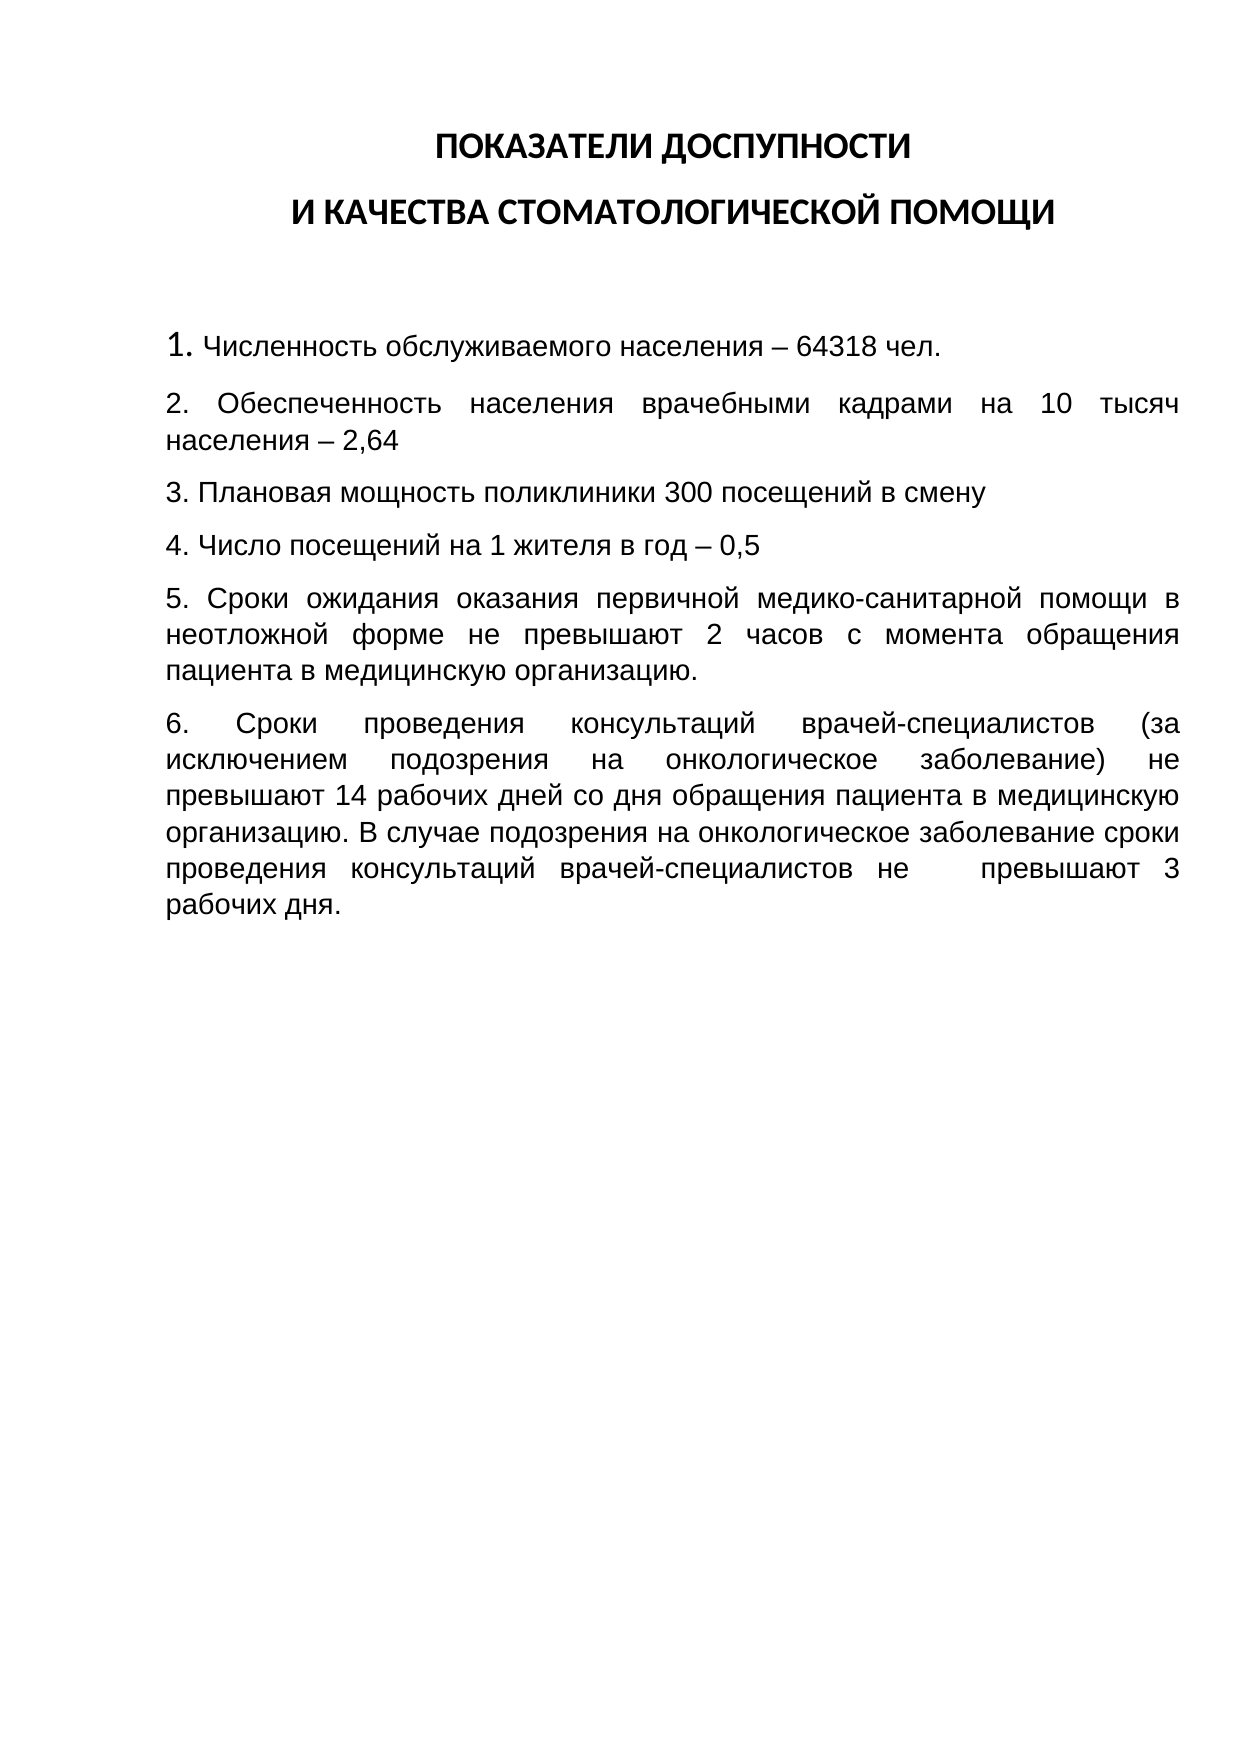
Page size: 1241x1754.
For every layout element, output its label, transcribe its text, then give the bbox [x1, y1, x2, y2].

text ПОКАЗАТЕЛИ ДОСПУПНОСТИ [165, 122, 1181, 168]
text 5. Сроки ожидания оказания первичной медико-санитарной помощи в неотложной форме не превышают 2 часов с момента обращения пациента в медицинскую организацию. [165, 581, 1181, 687]
text 1. Численность обслуживаемого населения – 64318 чел. [165, 320, 1181, 366]
text 4. Число посещений на 1 жителя в год – 0,5 [165, 528, 1181, 562]
text 3. Плановая мощность поликлиники 300 посещений в смену [165, 475, 1181, 509]
text 2. Обеспеченность населения врачебными кадрами на 10 тысяч населения – 2,64 [165, 386, 1181, 456]
text 6. Сроки проведения консультаций врачей-специалистов (за исключением подозрения на онкологическое заболевание) не превышают 14 рабочих дней со дня обращения пациента в медицинскую организацию. В случае подозрения на онкологическое заболевание сроки проведения консультаций врачей-специалистов не превышают 3 рабочих дня. [165, 706, 1181, 920]
text И КАЧЕСТВА СТОМАТОЛОГИЧЕСКОЙ ПОМОЩИ [165, 188, 1181, 234]
